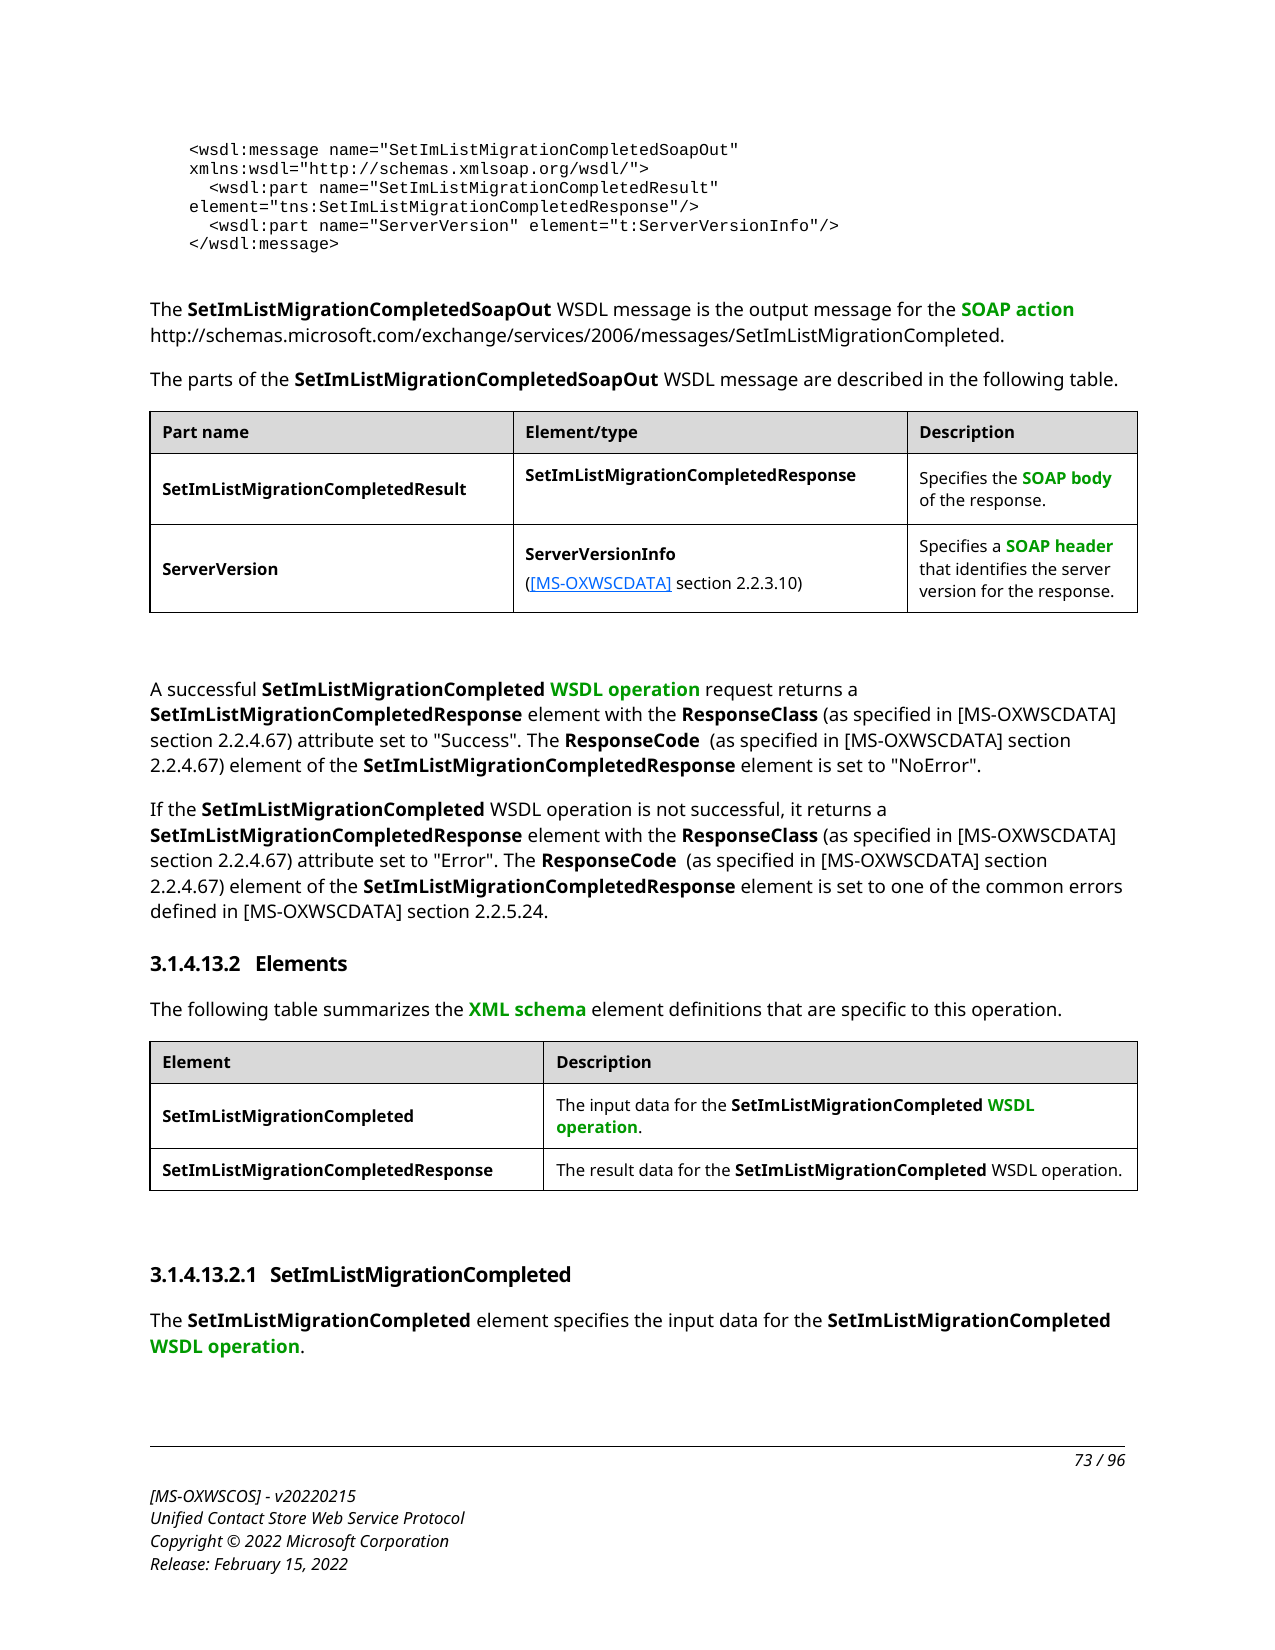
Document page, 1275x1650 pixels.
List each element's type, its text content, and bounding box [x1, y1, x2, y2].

text The following table summarizes the XML schema element definitions that are specific to this operation. [150, 996, 1125, 1022]
text </wsdl:message> [175, 221, 1137, 265]
subtitle Elements [150, 949, 1125, 978]
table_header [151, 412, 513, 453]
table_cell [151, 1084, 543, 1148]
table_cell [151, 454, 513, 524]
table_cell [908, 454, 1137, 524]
subtitle SetImListMigrationCompleted [150, 1261, 1125, 1289]
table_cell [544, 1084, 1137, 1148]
text The SetImListMigrationCompleted element specifies the input data for the SetImListMigrationCompleted WSDL operation. [150, 1308, 1125, 1359]
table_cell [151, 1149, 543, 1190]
text <wsdl:message name="SetImListMigrationCompletedSoapOut" xmlns:wsdl="http://schemas.xmlsoap.org/wsdl/"> [175, 133, 1137, 165]
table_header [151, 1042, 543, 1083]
text The SetImListMigrationCompletedSoapOut WSDL message is the output message for the SOAP action http://schemas.microsoft.com/exchange/services/2006/messages/SetImListMigrationCompleted. [150, 296, 1125, 347]
text If the SetImListMigrationCompleted WSDL operation is not successful, it returns a SetImListMigrationCompletedResponse element with the ResponseClass (as specified in [MS-OXWSCDATA] section 2.2.4.67) attribute set to "Error". The ResponseCode (as specified in [MS-OXWSCDATA] section 2.2.4.67) element of the SetImListMigrationCompletedResponse element is set to one of the common errors defined in [MS-OXWSCDATA] section 2.2.5.24. [150, 797, 1125, 924]
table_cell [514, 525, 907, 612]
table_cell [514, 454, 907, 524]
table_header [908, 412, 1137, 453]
text <wsdl:part name="SetImListMigrationCompletedResult" element="tns:SetImListMigrationCompletedResponse"/> [175, 165, 1137, 202]
text The parts of the SetImListMigrationCompletedSoapOut WSDL message are described in the following table. [150, 366, 1125, 392]
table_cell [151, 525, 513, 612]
text A successful SetImListMigrationCompleted WSDL operation request returns a SetImListMigrationCompletedResponse element with the ResponseClass (as specified in [MS-OXWSCDATA] section 2.2.4.67) attribute set to "Success". The ResponseCode (as specified in [MS-OXWSCDATA] section 2.2.4.67) element of the SetImListMigrationCompletedResponse element is set to "NoError". [150, 676, 1125, 778]
text <wsdl:part name="ServerVersion" element="t:ServerVersionInfo"/> [175, 202, 1137, 221]
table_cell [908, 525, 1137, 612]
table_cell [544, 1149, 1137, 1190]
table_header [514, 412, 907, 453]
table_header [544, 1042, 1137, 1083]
